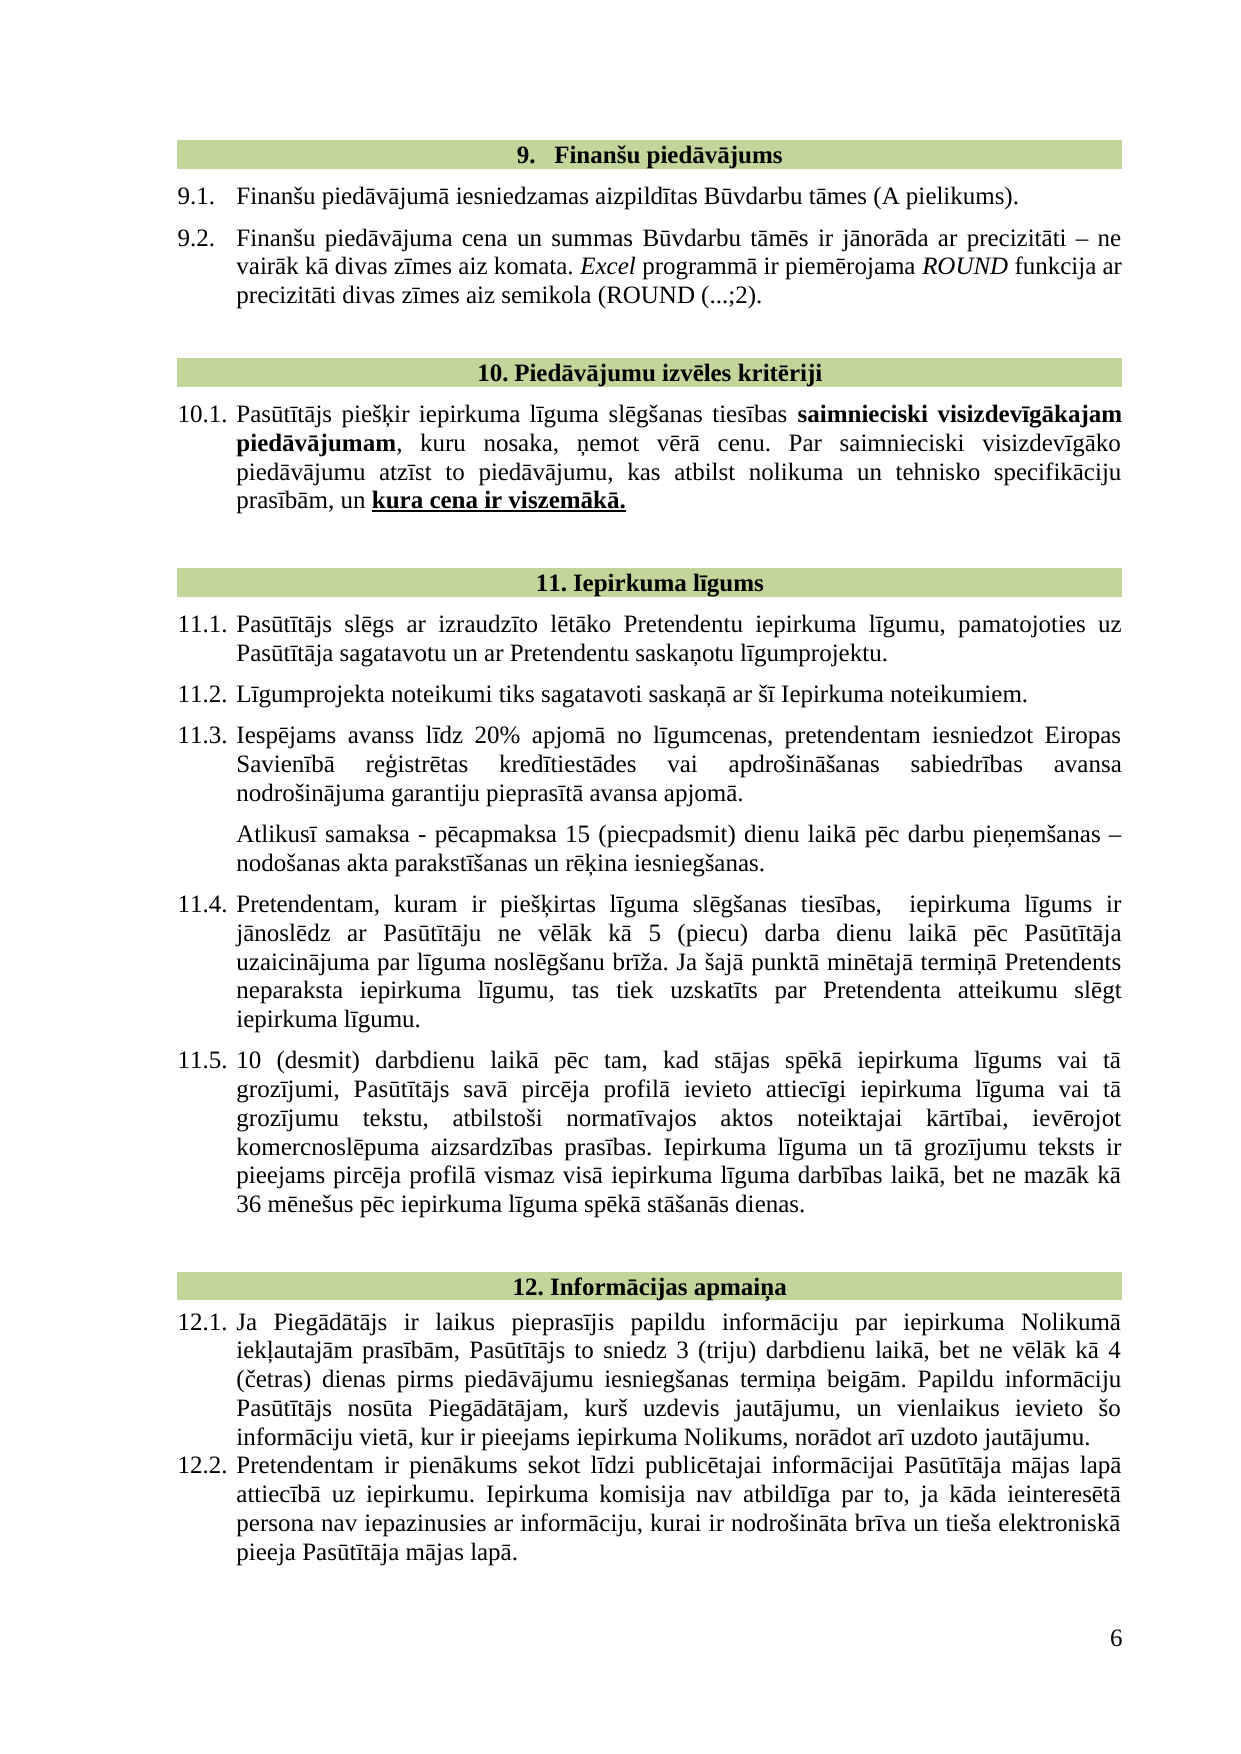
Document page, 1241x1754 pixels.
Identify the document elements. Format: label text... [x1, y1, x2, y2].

list Ja Piegādātājs ir laikus pieprasījis papildu informāciju par iepirkuma Nolikumā iekļautajām prasībām, Pasūtītājs to sniedz 3 (triju) darbdienu laikā, bet ne vēlāk kā 4 (četras) dienas pirms piedāvājumu iesniegšanas termiņa beigām. Papildu informāciju Pasūtītājs nosūta Piegādātājam, kurš uzdevis jautājumu, un vienlaikus ievieto šo informāciju vietā, kur ir pieejams iepirkuma Nolikums, norādot arī uzdoto jautājumu. [177, 1307, 1122, 1450]
text Atlikusī samaksa - pēcapmaksa 15 (piecpadsmit) dienu laikā pēc darbu pieņemšanas – nodošanas akta parakstīšanas un rēķina iesniegšanas. [236, 819, 1122, 877]
list Pasūtītājs slēgs ar izraudzīto lētāko Pretendentu iepirkuma līgumu, pamatojoties uz Pasūtītāja sagatavotu un ar Pretendentu saskaņotu līgumprojektu. [177, 609, 1122, 667]
list Finanšu piedāvājuma cena un summas Būvdarbu tāmēs ir jānorāda ar precizitāti – ne vairāk kā divas zīmes aiz komata. Excel programmā ir piemērojama ROUND funkcija ar precizitāti divas zīmes aiz semikola (ROUND (...;2). [177, 223, 1122, 309]
list Pasūtītājs piešķir iepirkuma līguma slēgšanas tiesības saimnieciski visizdevīgākajam piedāvājumam, kuru nosaka, ņemot vērā cenu. Par saimnieciski visizdevīgāko piedāvājumu atzīst to piedāvājumu, kas atbilst nolikuma un tehnisko specifikāciju prasībām, un kura cena ir viszemākā. [177, 399, 1122, 514]
list Informācijas apmaiņa [177, 1272, 1122, 1300]
list Pretendentam, kuram ir piešķirtas līguma slēgšanas tiesības, iepirkuma līgums ir jānoslēdz ar Pasūtītāju ne vēlāk kā 5 (piecu) darba dienu laikā pēc Pasūtītāja uzaicinājuma par līguma noslēgšanu brīža. Ja šajā punktā minētajā termiņā Pretendents neparaksta iepirkuma līgumu, tas tiek uzskatīts par Pretendenta atteikumu slēgt iepirkuma līgumu. [177, 889, 1122, 1033]
list 10 (desmit) darbdienu laikā pēc tam, kad stājas spēkā iepirkuma līgums vai tā grozījumi, Pasūtītājs savā pircēja profilā ievieto attiecīgi iepirkuma līguma vai tā grozījumu tekstu, atbilstoši normatīvajos aktos noteiktajai kārtībai, ievērojot komercnoslēpuma aizsardzības prasības. Iepirkuma līguma un tā grozījumu teksts ir pieejams pircēja profilā vismaz visā iepirkuma līguma darbības laikā, bet ne mazāk kā 36 mēnešus pēc iepirkuma līguma spēkā stāšanās dienas. [177, 1045, 1122, 1218]
list Finanšu piedāvājumā iesniedzamas aizpildītas Būvdarbu tāmes (A pielikums). [177, 181, 1122, 210]
list Iepirkuma līgums [177, 568, 1122, 597]
list Pretendentam ir pienākums sekot līdzi publicētajai informācijai Pasūtītāja mājas lapā attiecībā uz iepirkumu. Iepirkuma komisija nav atbildīga par to, ja kāda ieinteresētā persona nav iepazinusies ar informāciju, kurai ir nodrošināta brīva un tieša elektroniskā pieeja Pasūtītāja mājas lapā. [177, 1450, 1122, 1565]
list Piedāvājumu izvēles kritēriji [177, 358, 1122, 387]
list Līgumprojekta noteikumi tiks sagatavoti saskaņā ar šī Iepirkuma noteikumiem. [177, 679, 1122, 708]
list Finanšu piedāvājums [177, 140, 1122, 169]
list Iespējams avanss līdz 20% apjomā no līgumcenas, pretendentam iesniedzot Eiropas Savienībā reģistrētas kredītiestādes vai apdrošināšanas sabiedrības avansa nodrošinājuma garantiju pieprasītā avansa apjomā. [177, 720, 1122, 807]
